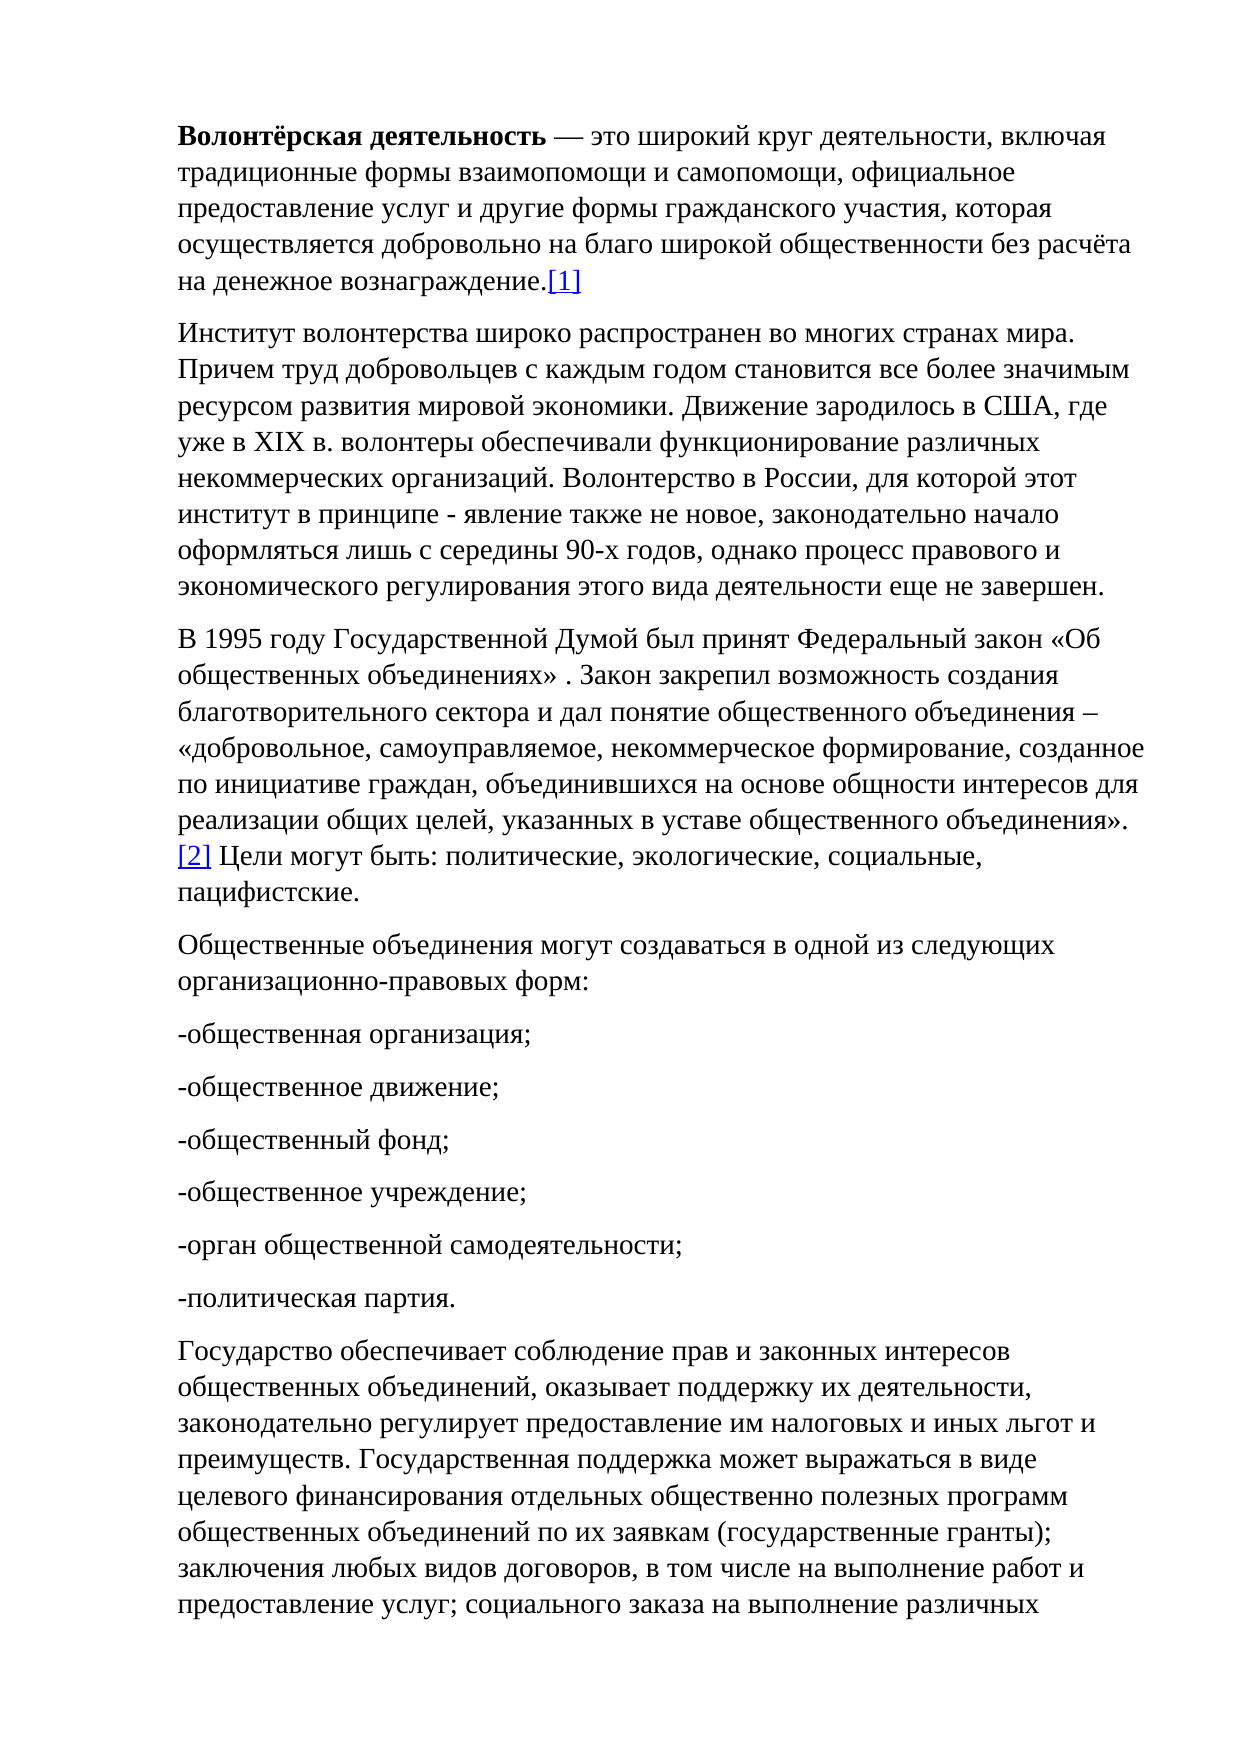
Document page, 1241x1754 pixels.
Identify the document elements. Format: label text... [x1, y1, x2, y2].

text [177, 1333, 1152, 1619]
text -общественный фонд; [177, 1122, 1152, 1155]
text Волонтёрская деятельность — это широкий круг деятельности, включая традиционные формы взаимопомощи и самопомощи, официальное предоставление услуг и другие формы гражданского участия, которая осуществляется добровольно на благо широкой общественности без расчёта на денежное вознаграждение.[1] [177, 118, 1152, 296]
text -общественное учреждение; [177, 1174, 1152, 1208]
text Институт волонтерства широко распространен во многих странах мира. Причем труд добровольцев с каждым годом становится все более значимым ресурсом развития мировой экономики. Движение зародилось в США, где уже в XIX в. волонтеры обеспечивали функционирование различных некоммерческих организаций. Волонтерство в России, для которой этот институт в принципе - явление также не новое, законодательно начало оформляться лишь с середины 90-х годов, однако процесс правового и экономического регулирования этого вида деятельности еще не завершен. [177, 316, 1152, 602]
text -общественная организация; [177, 1016, 1152, 1050]
text -политическая партия. [177, 1280, 1152, 1314]
text -орган общественной самодеятельности; [177, 1227, 1152, 1261]
text В 1995 году Государственной Думой был принят Федеральный закон «Об общественных объединениях» . Закон закрепил возможность создания благотворительного сектора и дал понятие общественного объединения – «добровольное, самоуправляемое, некоммерческое формирование, созданное по инициативе граждан, объединившихся на основе общности интересов для реализации общих целей, указанных в уставе общественного объединения».[2] Цели могут быть: политические, экологические, социальные, пацифистские. [177, 621, 1152, 908]
text -общественное движение; [177, 1069, 1152, 1102]
text Общественные объединения могут создаваться в одной из следующих организационно-правовых форм: [177, 927, 1152, 997]
